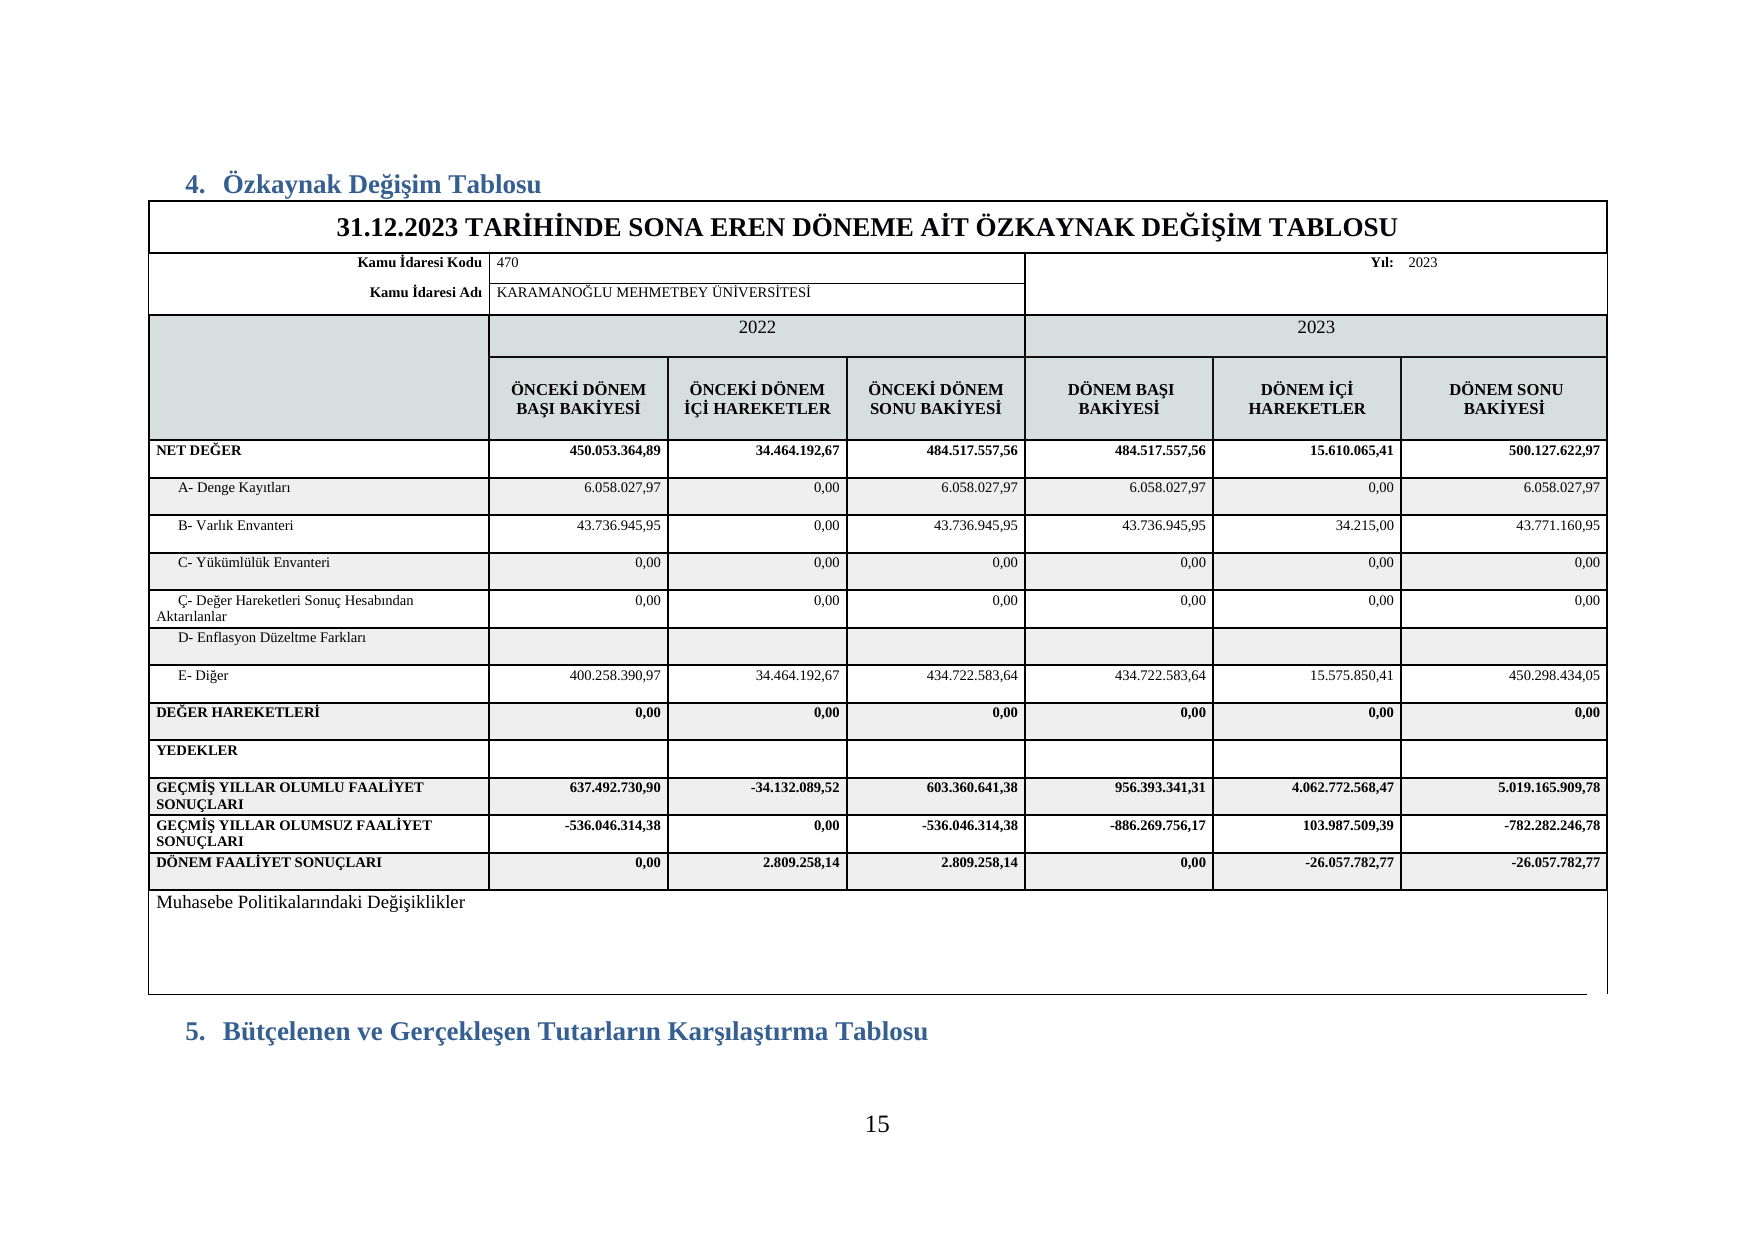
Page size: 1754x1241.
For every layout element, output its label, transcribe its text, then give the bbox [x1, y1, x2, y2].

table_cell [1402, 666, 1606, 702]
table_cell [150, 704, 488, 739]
subtitle Bütçelenen ve Gerçekleşen Tutarların Karşılaştırma Tablosu [185, 1016, 1606, 1047]
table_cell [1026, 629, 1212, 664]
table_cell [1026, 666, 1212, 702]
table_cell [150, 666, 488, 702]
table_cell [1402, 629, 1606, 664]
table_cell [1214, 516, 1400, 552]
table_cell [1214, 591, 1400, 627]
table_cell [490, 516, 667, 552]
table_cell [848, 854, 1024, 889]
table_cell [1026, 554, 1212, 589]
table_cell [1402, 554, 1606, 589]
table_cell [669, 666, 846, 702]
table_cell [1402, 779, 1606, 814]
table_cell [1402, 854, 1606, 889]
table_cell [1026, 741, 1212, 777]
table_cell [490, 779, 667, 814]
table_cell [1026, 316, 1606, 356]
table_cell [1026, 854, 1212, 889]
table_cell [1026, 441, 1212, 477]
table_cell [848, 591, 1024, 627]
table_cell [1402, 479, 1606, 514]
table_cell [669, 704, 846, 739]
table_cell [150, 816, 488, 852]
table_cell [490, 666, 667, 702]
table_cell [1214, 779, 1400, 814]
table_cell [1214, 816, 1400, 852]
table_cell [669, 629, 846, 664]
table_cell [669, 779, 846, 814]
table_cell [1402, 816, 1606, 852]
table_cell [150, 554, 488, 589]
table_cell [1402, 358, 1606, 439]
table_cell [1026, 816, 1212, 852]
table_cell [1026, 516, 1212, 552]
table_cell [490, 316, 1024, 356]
subtitle Özkaynak Değişim Tablosu [185, 168, 1606, 200]
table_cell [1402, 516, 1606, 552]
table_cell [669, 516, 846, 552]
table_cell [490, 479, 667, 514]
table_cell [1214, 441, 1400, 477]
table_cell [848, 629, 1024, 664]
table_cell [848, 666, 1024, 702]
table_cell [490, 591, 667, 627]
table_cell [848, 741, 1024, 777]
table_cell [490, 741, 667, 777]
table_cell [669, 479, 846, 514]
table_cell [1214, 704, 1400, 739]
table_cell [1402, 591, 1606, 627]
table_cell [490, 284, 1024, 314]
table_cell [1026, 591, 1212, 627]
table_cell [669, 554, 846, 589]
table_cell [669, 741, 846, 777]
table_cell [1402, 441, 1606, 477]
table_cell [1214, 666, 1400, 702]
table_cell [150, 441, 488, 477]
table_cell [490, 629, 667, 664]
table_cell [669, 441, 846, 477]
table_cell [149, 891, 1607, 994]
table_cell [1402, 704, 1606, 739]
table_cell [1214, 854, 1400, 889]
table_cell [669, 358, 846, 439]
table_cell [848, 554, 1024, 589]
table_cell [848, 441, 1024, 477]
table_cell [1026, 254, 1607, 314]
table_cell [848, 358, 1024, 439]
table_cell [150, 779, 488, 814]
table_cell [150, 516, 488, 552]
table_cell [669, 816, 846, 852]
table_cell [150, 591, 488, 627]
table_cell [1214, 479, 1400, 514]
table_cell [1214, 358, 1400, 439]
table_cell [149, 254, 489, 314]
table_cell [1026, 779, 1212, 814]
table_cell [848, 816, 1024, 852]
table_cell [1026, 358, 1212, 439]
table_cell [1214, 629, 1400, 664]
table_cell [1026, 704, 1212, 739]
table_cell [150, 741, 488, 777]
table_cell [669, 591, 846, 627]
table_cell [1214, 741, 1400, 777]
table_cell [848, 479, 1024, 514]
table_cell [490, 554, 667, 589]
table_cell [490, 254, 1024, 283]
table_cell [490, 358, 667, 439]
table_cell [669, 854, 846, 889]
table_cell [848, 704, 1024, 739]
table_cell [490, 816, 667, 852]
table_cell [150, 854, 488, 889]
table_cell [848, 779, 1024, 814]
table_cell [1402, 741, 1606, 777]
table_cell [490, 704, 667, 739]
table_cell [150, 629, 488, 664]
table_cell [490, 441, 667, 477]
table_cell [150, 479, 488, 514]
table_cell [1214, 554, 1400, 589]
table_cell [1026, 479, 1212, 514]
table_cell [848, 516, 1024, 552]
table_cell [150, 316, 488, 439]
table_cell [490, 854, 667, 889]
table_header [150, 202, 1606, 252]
